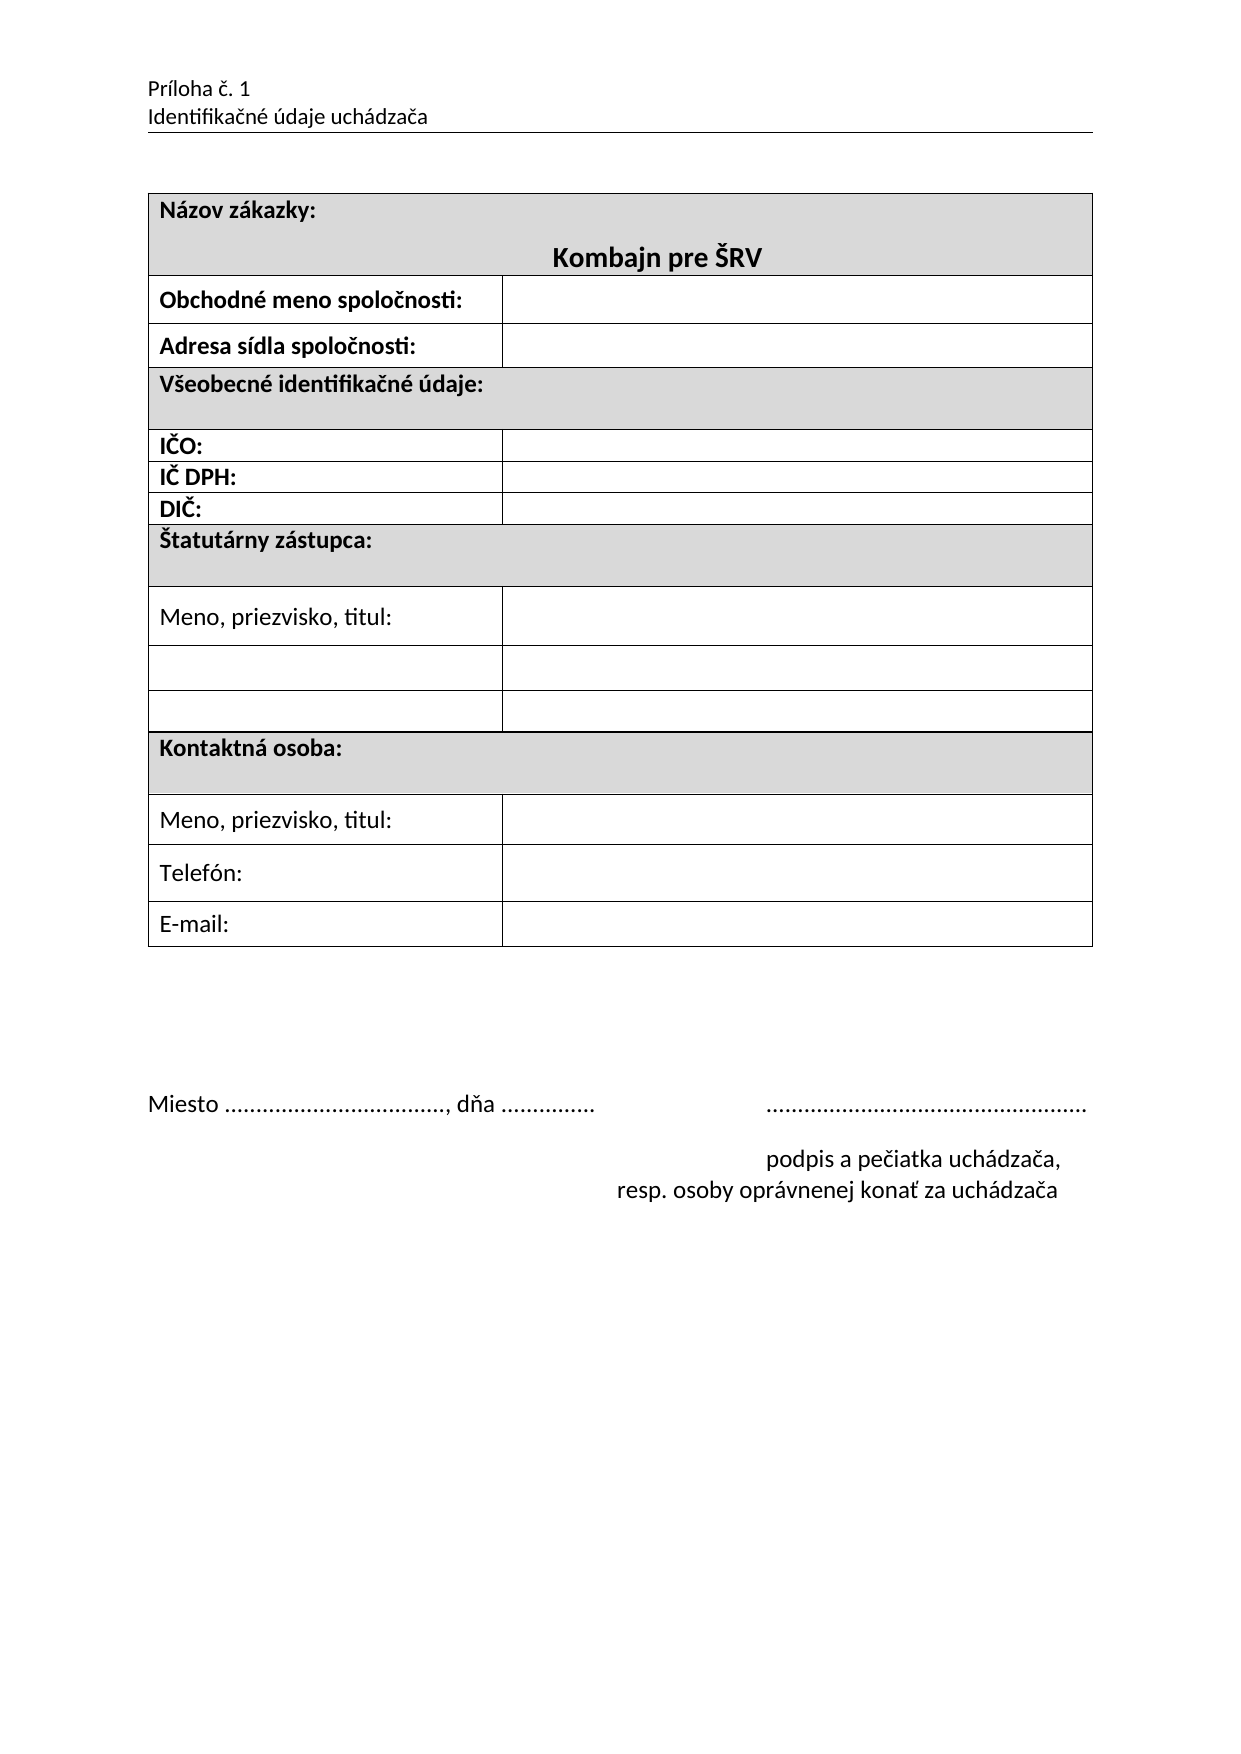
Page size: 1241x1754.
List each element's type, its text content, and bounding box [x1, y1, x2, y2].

table_cell [149, 691, 502, 731]
text podpis a pečiatka uchádzača, [664, 1144, 1093, 1174]
table_cell Adresa sídla spoločnosti: [149, 324, 502, 367]
table_cell Meno, priezvisko, titul: [149, 795, 502, 844]
table_cell [503, 462, 1092, 492]
table_cell [503, 795, 1092, 844]
table_cell E-mail: [149, 902, 502, 946]
table_cell [503, 902, 1092, 946]
table_cell [503, 587, 1092, 645]
table_cell [503, 646, 1092, 689]
table_cell Štatutárny zástupca: [149, 525, 1092, 586]
table_cell Telefón: [149, 845, 502, 901]
table_header Názov zákazky: Kombajn pre ŠRV [149, 194, 1092, 275]
text Miesto ..................................., dňa ............... ................................................... [148, 1088, 1093, 1119]
table_cell Obchodné meno spoločnosti: [149, 276, 502, 323]
table_cell Všeobecné identifikačné údaje: [149, 368, 1092, 429]
table_cell [503, 691, 1092, 731]
table_cell IČ DPH: [149, 462, 502, 492]
table_cell [503, 493, 1092, 524]
text resp. osoby oprávnenej konať za uchádzača [148, 1174, 1093, 1205]
table_cell [503, 324, 1092, 367]
table_cell [503, 845, 1092, 901]
table_cell [503, 430, 1092, 461]
table_cell Meno, priezvisko, titul: [149, 587, 502, 645]
table_cell IČO: [149, 430, 502, 461]
table_cell [503, 276, 1092, 323]
table_cell [149, 646, 502, 689]
table_cell DIČ: [149, 493, 502, 524]
table_cell Kontaktná osoba: [149, 733, 1092, 793]
